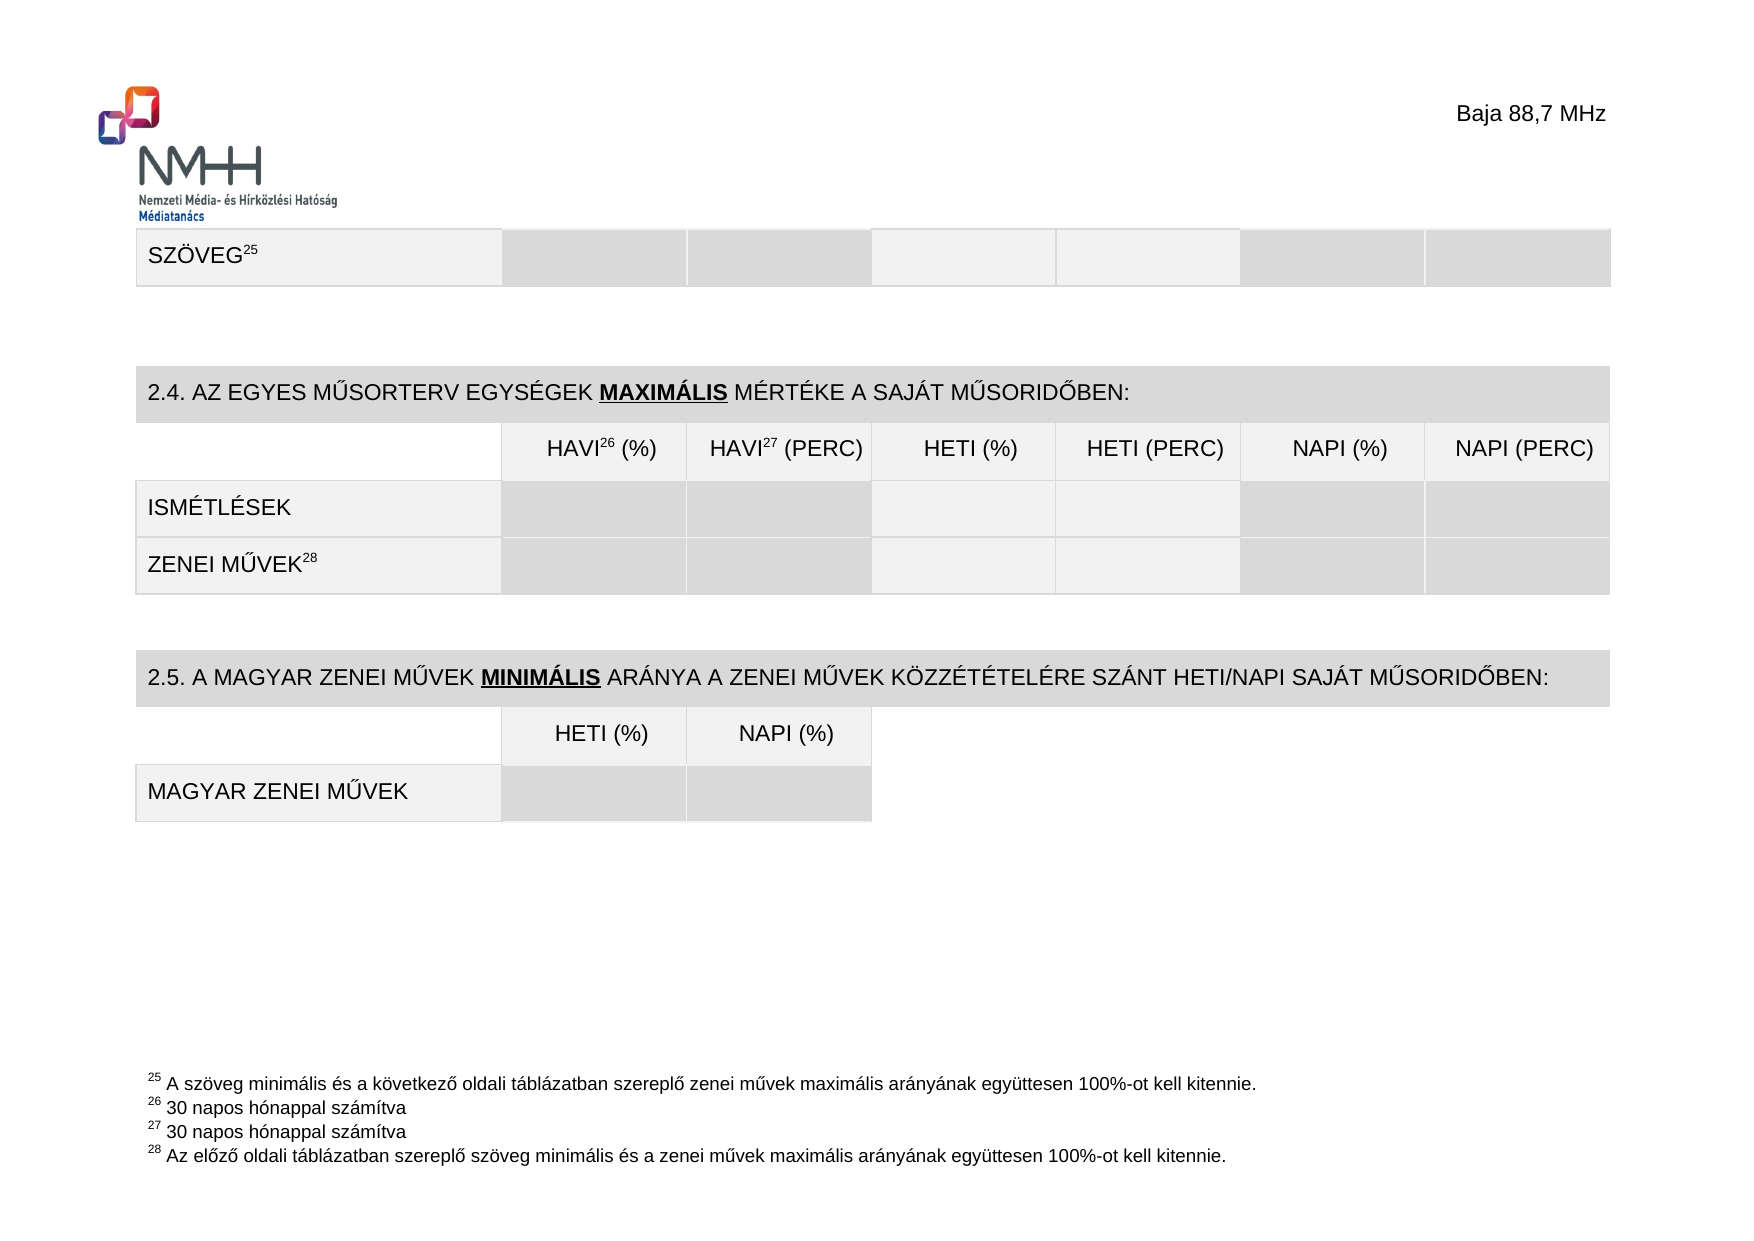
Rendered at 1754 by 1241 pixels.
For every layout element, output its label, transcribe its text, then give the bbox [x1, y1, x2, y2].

table_cell [1057, 230, 1240, 285]
table_cell heti (perc) [1056, 423, 1240, 480]
table_cell [503, 481, 686, 536]
table_cell [872, 538, 1055, 593]
table_cell heti (%) [872, 423, 1055, 480]
table_cell Magyar Zenei MŰVEK [137, 765, 501, 821]
table_cell [687, 766, 871, 821]
table_cell [688, 230, 871, 285]
table_cell [503, 766, 686, 821]
picture [40, 17, 819, 229]
table_cell [1056, 538, 1240, 593]
table_cell [687, 538, 870, 593]
table_cell napi (%) [1241, 423, 1424, 480]
table_cell [872, 481, 1055, 536]
table_cell [1241, 481, 1424, 536]
table_cell [1426, 230, 1609, 285]
table_cell Ismétlések [137, 481, 501, 536]
table_cell [872, 230, 1055, 285]
table_cell zenei művek [137, 538, 501, 593]
table_header 2.4. az egyes műsorterv egységek maximális mértéke a saját műsoridőben: [137, 367, 1609, 422]
table_cell napi (perc) [1425, 423, 1609, 480]
table_cell szöveg [137, 230, 502, 285]
table_cell [1241, 538, 1424, 593]
table_cell havi (PERC) [687, 423, 871, 480]
table_cell havi (%) [502, 423, 686, 480]
table_cell [687, 481, 870, 536]
table_cell napi (%) [687, 707, 871, 764]
table_cell heti (%) [502, 707, 686, 764]
table_header 2.5. a magyar zenei művek minimális Aránya A ZEnei művek közzétételére szánt heti/napi saját műsoridőben: [137, 651, 1609, 706]
table_cell [1426, 481, 1609, 536]
table_cell [503, 230, 686, 285]
table_cell [1426, 538, 1609, 593]
table_cell [503, 538, 686, 593]
table_cell [1242, 230, 1424, 285]
table_cell [1056, 481, 1240, 536]
